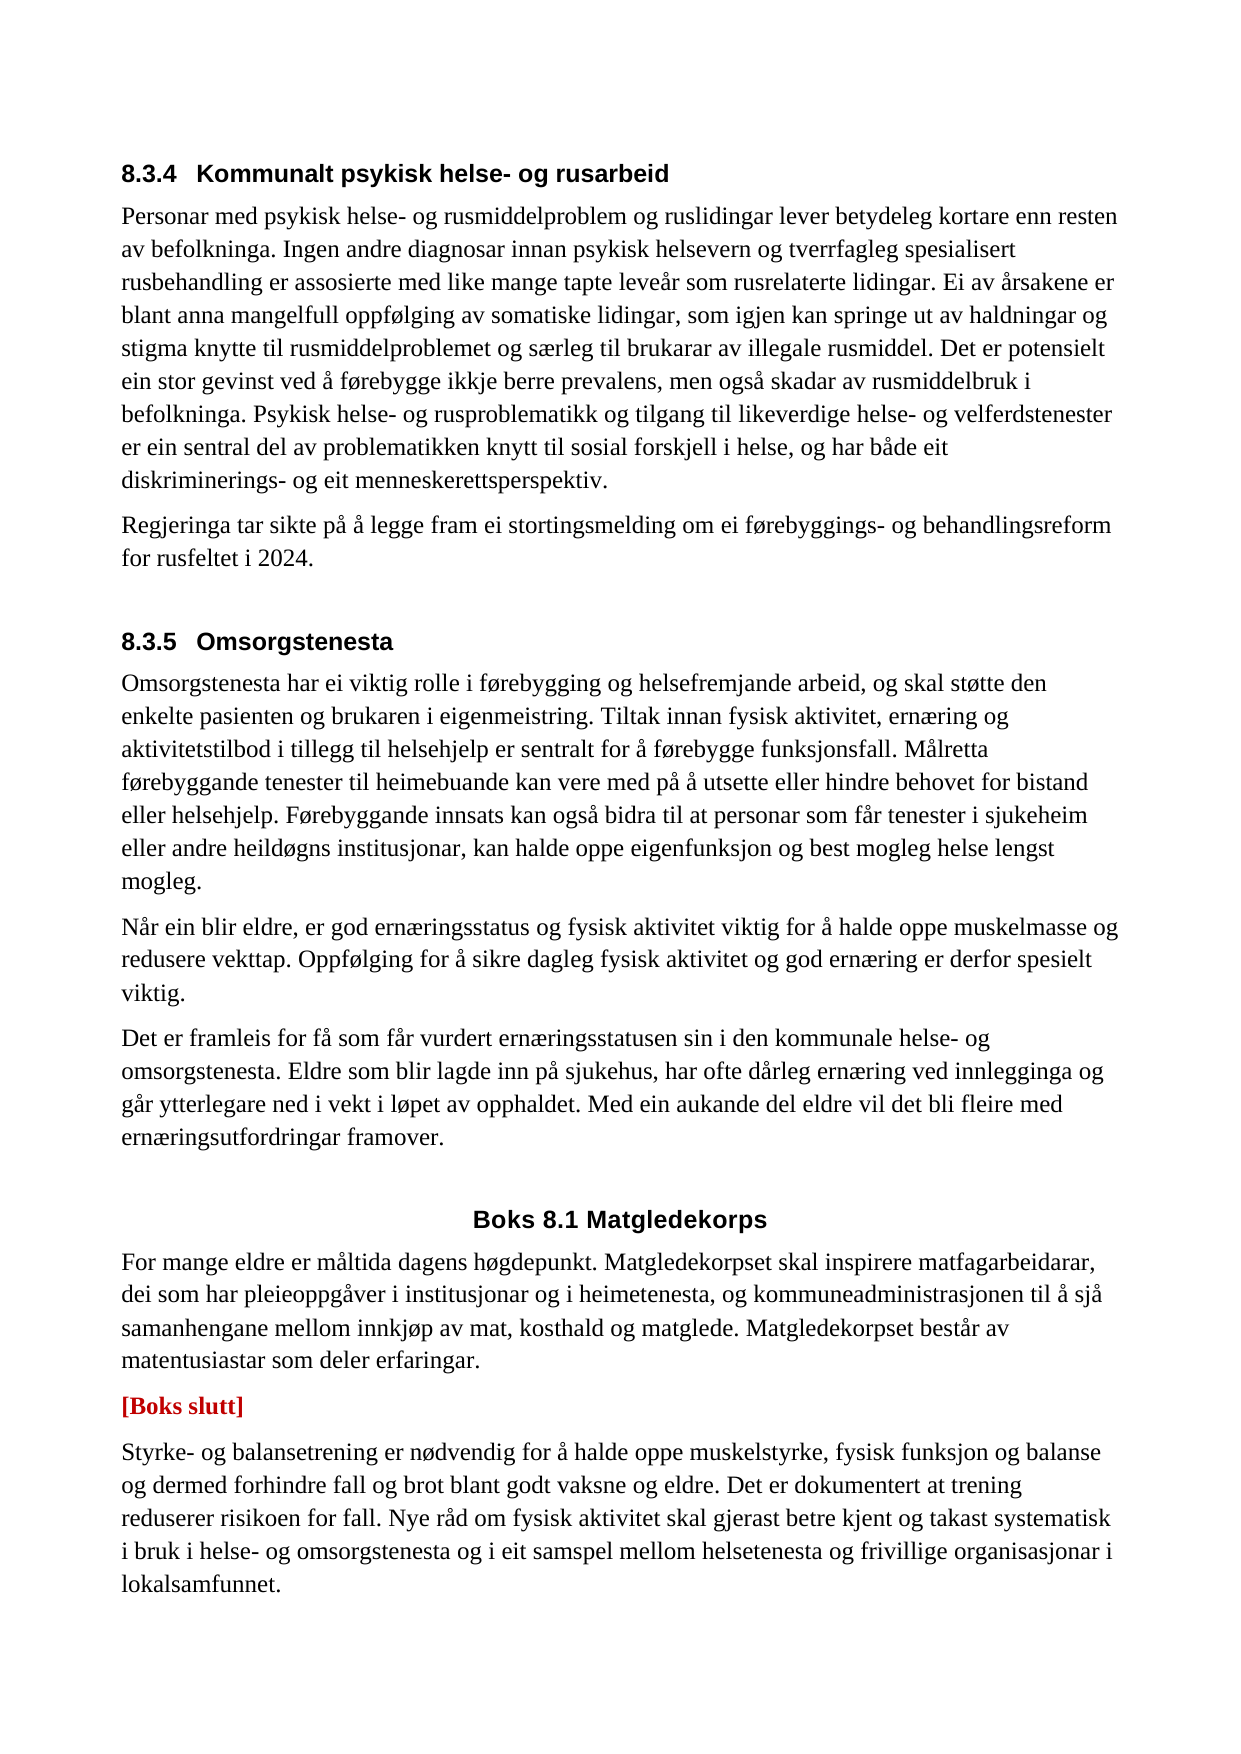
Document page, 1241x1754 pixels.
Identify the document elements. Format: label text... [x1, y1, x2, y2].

text Når ein blir eldre, er god ernæringsstatus og fysisk aktivitet viktig for å halde oppe muskelmasse og redusere vekttap. Oppfølging for å sikre dagleg fysisk aktivitet og god ernæring er derfor spesielt viktig. [121, 912, 1119, 1006]
subtitle Omsorgstenesta [121, 627, 1119, 655]
text For mange eldre er måltida dagens høgdepunkt. Matgledekorpset skal inspirere matfagarbeidarar, dei som har pleieoppgåver i institusjonar og i heimetenesta, og kommuneadministrasjonen til å sjå samanhengane mellom innkjøp av mat, kosthald og matglede. Matgledekorpset består av matentusiastar som deler erfaringar. [121, 1247, 1119, 1374]
subtitle Kommunalt psykisk helse- og rusarbeid [121, 159, 1119, 188]
text Personar med psykisk helse- og rusmiddelproblem og ruslidingar lever betydeleg kortare enn resten av befolkninga. Ingen andre diagnosar innan psykisk helsevern og tverrfagleg spesialisert rusbehandling er assosierte med like mange tapte leveår som rusrelaterte lidingar. Ei av årsakene er blant anna mangelfull oppfølging av somatiske lidingar, som igjen kan springe ut av haldningar og stigma knytte til rusmiddelproblemet og særleg til brukarar av illegale rusmiddel. Det er potensielt ein stor gevinst ved å førebygge ikkje berre prevalens, men også skadar av rusmiddelbruk i befolkninga. Psykisk helse- og rusproblematikk og tilgang til likeverdige helse- og velferdstenester er ein sentral del av problematikken knytt til sosial forskjell i helse, og har både eit diskriminerings- og eit menneskerettsperspektiv. [121, 201, 1119, 494]
text Matgledekorps [121, 1205, 1119, 1234]
text Det er framleis for få som får vurdert ernæringsstatusen sin i den kommunale helse- og omsorgstenesta. Eldre som blir lagde inn på sjukehus, har ofte dårleg ernæring ved innlegginga og går ytterlegare ned i vekt i løpet av opphaldet. Med ein aukande del eldre vil det bli fleire med ernæringsutfordringar framover. [121, 1023, 1119, 1151]
text Omsorgstenesta har ei viktig rolle i førebygging og helsefremjande arbeid, og skal støtte den enkelte pasienten og brukaren i eigenmeistring. Tiltak innan fysisk aktivitet, ernæring og aktivitetstilbod i tillegg til helsehjelp er sentralt for å førebygge funksjonsfall. Målretta førebyggande tenester til heimebuande kan vere med på å utsette eller hindre behovet for bistand eller helsehjelp. Førebyggande innsats kan også bidra til at personar som får tenester i sjukeheim eller andre heildøgns institusjonar, kan halde oppe eigenfunksjon og best mogleg helse lengst mogleg. [121, 668, 1119, 895]
text Regjeringa tar sikte på å legge fram ei stortingsmelding om ei førebyggings- og behandlingsreform for rusfeltet i 2024. [121, 511, 1119, 572]
text [Boks slutt] [121, 1391, 1119, 1420]
text Styrke- og balansetrening er nødvendig for å halde oppe muskelstyrke, fysisk funksjon og balanse og dermed forhindre fall og brot blant godt vaksne og eldre. Det er dokumentert at trening reduserer risikoen for fall. Nye råd om fysisk aktivitet skal gjerast betre kjent og takast systematisk i bruk i helse- og omsorgstenesta og i eit samspel mellom helsetenesta og frivillige organisasjonar i lokalsamfunnet. [121, 1437, 1119, 1597]
